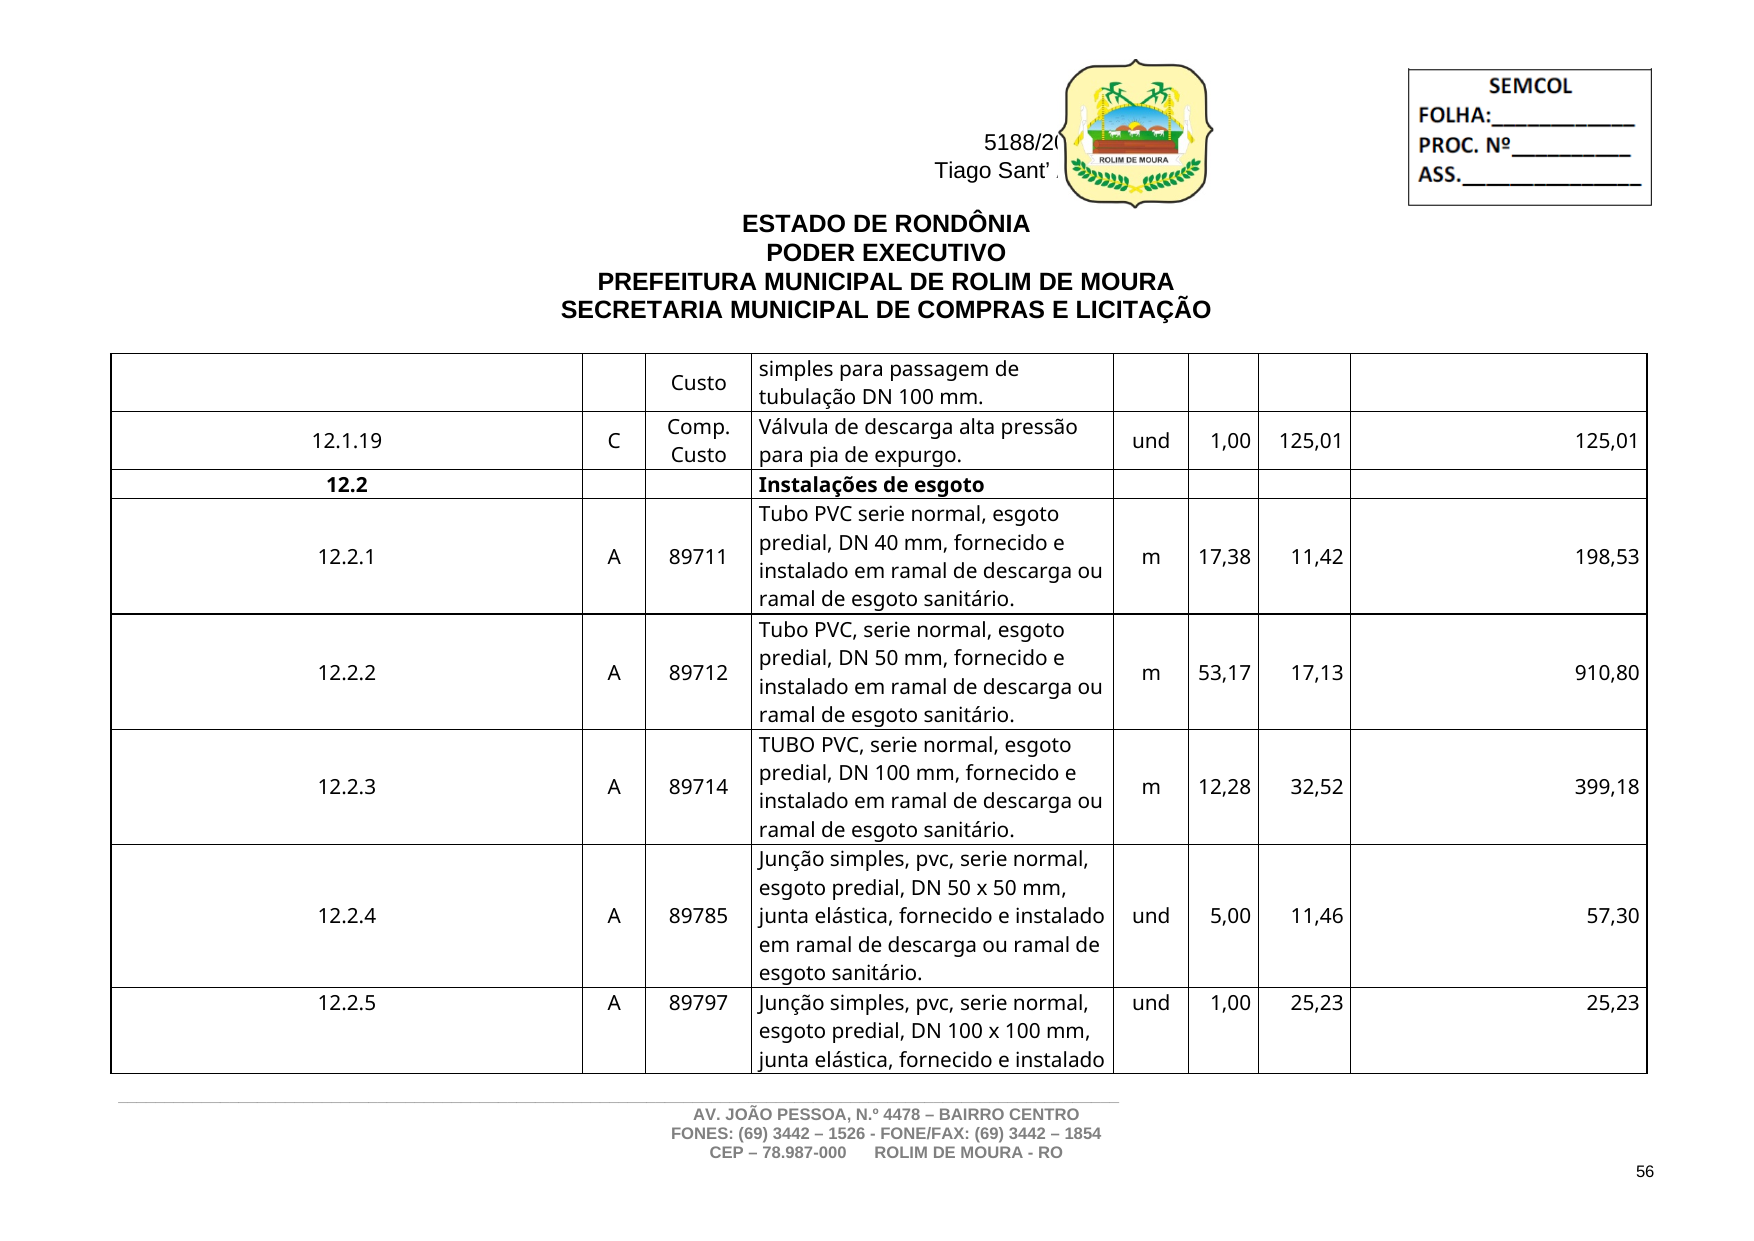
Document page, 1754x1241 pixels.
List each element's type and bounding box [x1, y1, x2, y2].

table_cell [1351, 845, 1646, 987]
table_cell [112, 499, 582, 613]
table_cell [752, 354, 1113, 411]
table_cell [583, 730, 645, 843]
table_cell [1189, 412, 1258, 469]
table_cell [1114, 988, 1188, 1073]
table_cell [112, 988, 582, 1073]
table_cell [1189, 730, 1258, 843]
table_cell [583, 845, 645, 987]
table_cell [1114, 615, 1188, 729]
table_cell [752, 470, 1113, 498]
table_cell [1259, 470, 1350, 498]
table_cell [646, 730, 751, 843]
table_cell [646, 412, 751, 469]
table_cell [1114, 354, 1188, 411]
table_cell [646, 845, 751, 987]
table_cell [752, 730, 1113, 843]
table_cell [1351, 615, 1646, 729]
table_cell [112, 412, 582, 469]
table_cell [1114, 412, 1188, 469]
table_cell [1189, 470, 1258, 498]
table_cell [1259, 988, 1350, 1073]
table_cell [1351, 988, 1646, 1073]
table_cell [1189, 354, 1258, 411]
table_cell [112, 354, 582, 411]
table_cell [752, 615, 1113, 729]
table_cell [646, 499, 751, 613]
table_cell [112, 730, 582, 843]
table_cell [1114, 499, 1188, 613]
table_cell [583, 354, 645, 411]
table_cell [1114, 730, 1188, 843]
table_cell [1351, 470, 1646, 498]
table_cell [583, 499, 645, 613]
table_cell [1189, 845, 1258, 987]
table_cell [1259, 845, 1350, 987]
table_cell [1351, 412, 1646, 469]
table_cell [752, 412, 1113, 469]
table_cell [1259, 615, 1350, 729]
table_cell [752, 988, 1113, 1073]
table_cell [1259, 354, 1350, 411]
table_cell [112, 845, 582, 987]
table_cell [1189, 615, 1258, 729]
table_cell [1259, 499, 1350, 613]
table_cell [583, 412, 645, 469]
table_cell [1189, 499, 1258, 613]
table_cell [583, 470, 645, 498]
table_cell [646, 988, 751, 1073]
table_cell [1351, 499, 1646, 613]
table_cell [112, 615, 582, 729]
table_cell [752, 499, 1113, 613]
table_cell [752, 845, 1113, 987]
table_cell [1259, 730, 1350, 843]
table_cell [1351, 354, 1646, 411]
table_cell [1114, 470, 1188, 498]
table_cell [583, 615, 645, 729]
picture [1057, 59, 1214, 209]
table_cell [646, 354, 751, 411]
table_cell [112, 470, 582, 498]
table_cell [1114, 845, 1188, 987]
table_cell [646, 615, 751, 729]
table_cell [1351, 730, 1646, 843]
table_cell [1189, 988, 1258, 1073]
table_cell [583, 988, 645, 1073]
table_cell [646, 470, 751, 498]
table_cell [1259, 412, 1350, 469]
